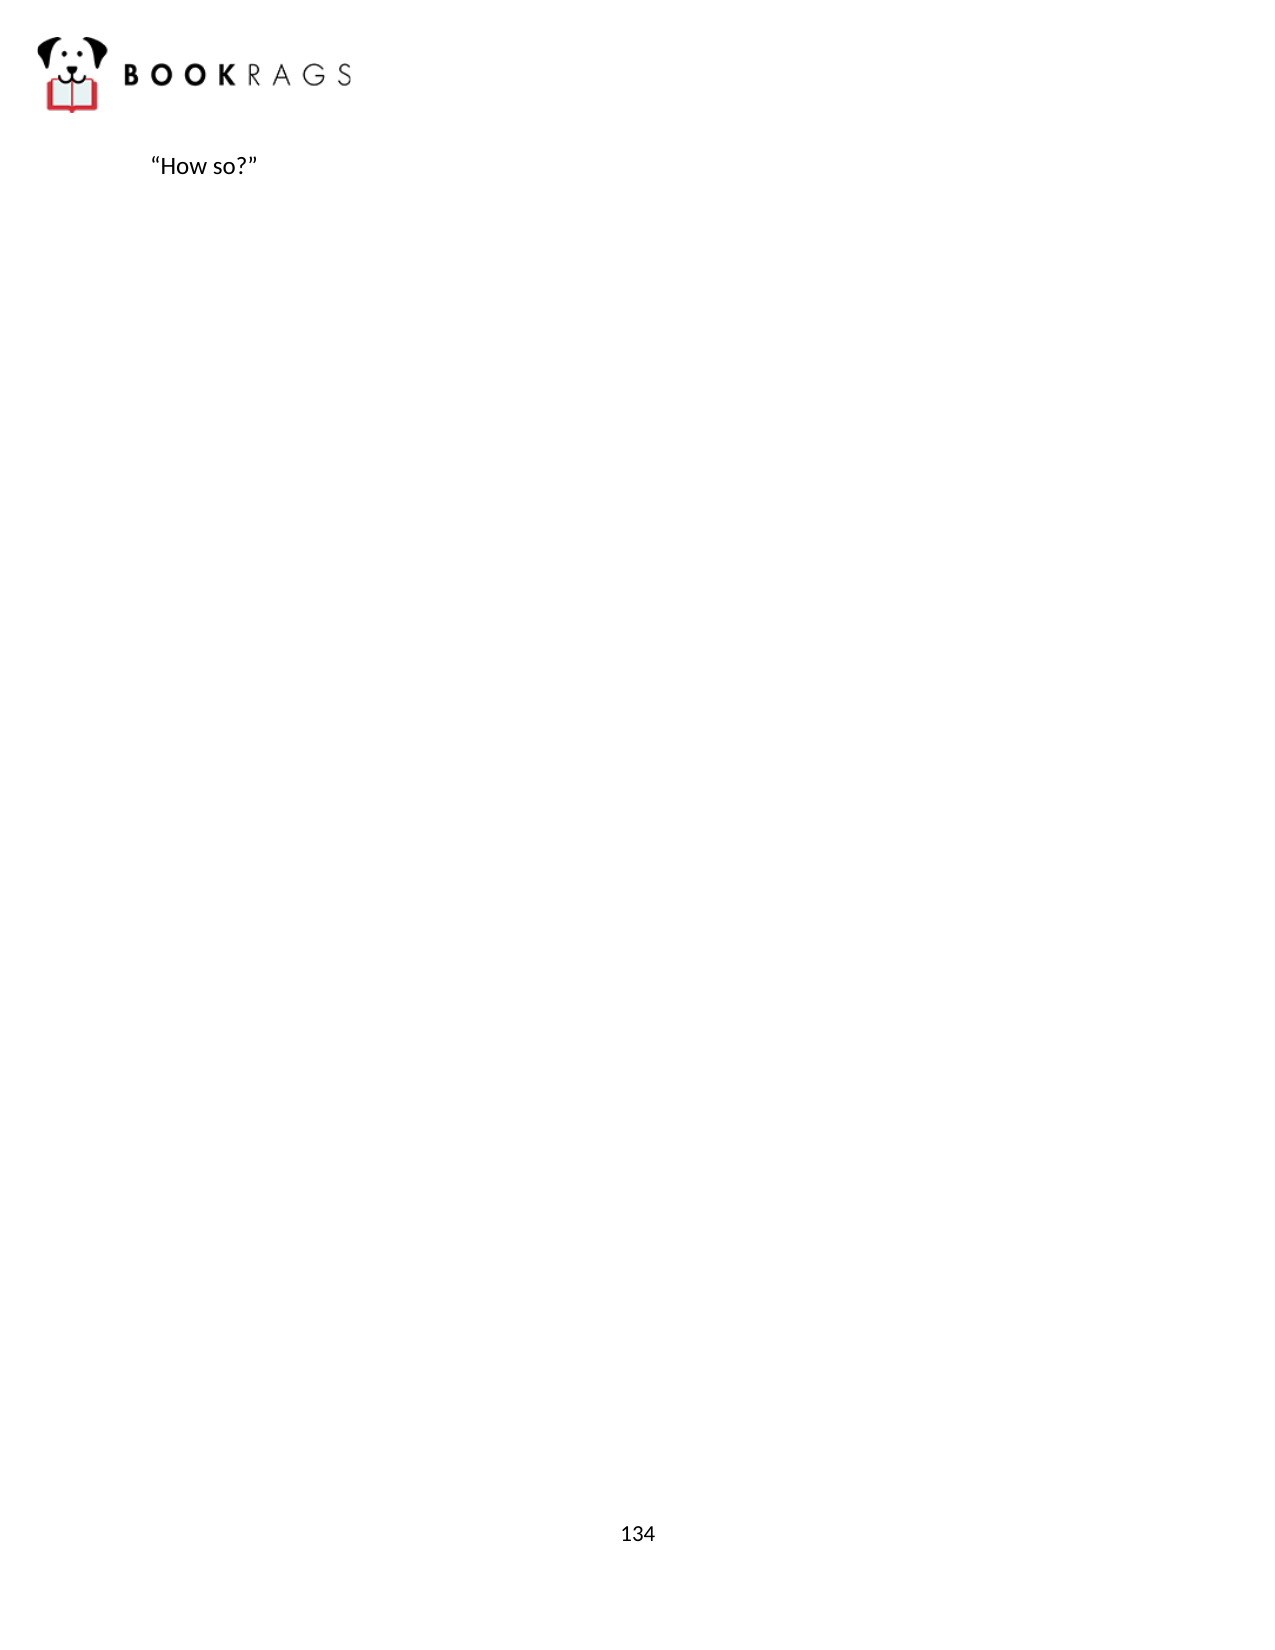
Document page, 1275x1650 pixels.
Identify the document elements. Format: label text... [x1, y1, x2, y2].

text “How so?” [150, 150, 1125, 181]
picture [37, 37, 351, 113]
